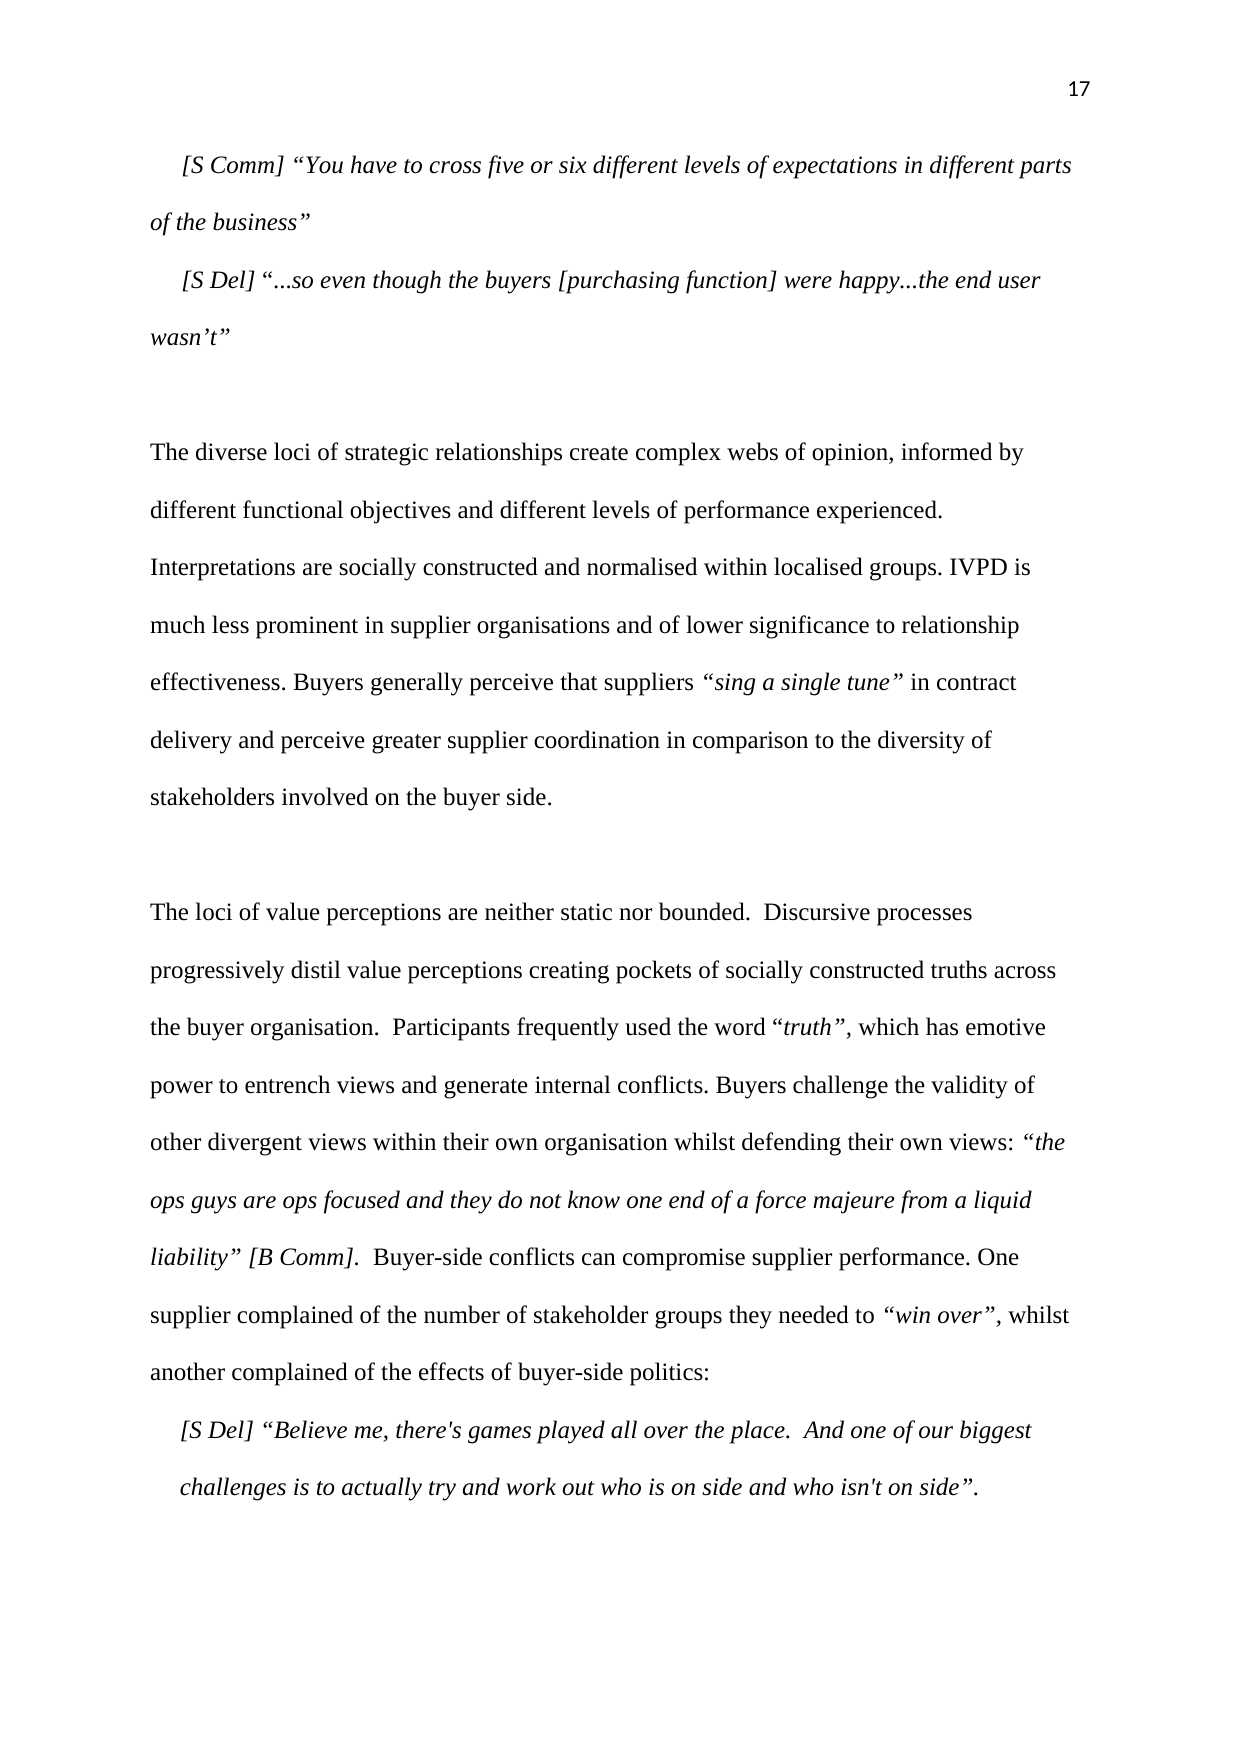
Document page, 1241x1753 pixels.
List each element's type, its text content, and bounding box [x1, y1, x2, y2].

text The loci of value perceptions are neither static nor bounded. Discursive processes progressively distil value perceptions creating pockets of socially constructed truths across the buyer organisation. Participants frequently used the word “truth”, which has emotive power to entrench views and generate internal conflicts. Buyers challenge the validity of other divergent views within their own organisation whilst defending their own views: “the ops guys are ops focused and they do not know one end of a force majeure from a liquid liability” [B Comm]. Buyer-side conflicts can compromise supplier performance. One supplier complained of the number of stakeholder groups they needed to “win over”, whilst another complained of the effects of buyer-side politics: [150, 897, 1090, 1386]
text [S Del] “...so even though the buyers [purchasing function] were happy...the end user wasn’t” [150, 265, 1090, 351]
text [S Del] “Believe me, there's games played all over the place. And one of our biggest challenges is to actually try and work out who is on side and who isn't on side”. [179, 1415, 1090, 1501]
text The diverse loci of strategic relationships create complex webs of opinion, informed by different functional objectives and different levels of performance experienced. Interpretations are socially constructed and normalised within localised groups. IVPD is much less prominent in supplier organisations and of lower significance to relationship effectiveness. Buyers generally perceive that suppliers “sing a single tune” in contract delivery and perceive greater supplier coordination in comparison to the diversity of stakeholders involved on the buyer side. [150, 437, 1090, 811]
text [S Comm] “You have to cross five or six different levels of expectations in different parts of the business” [150, 150, 1090, 236]
